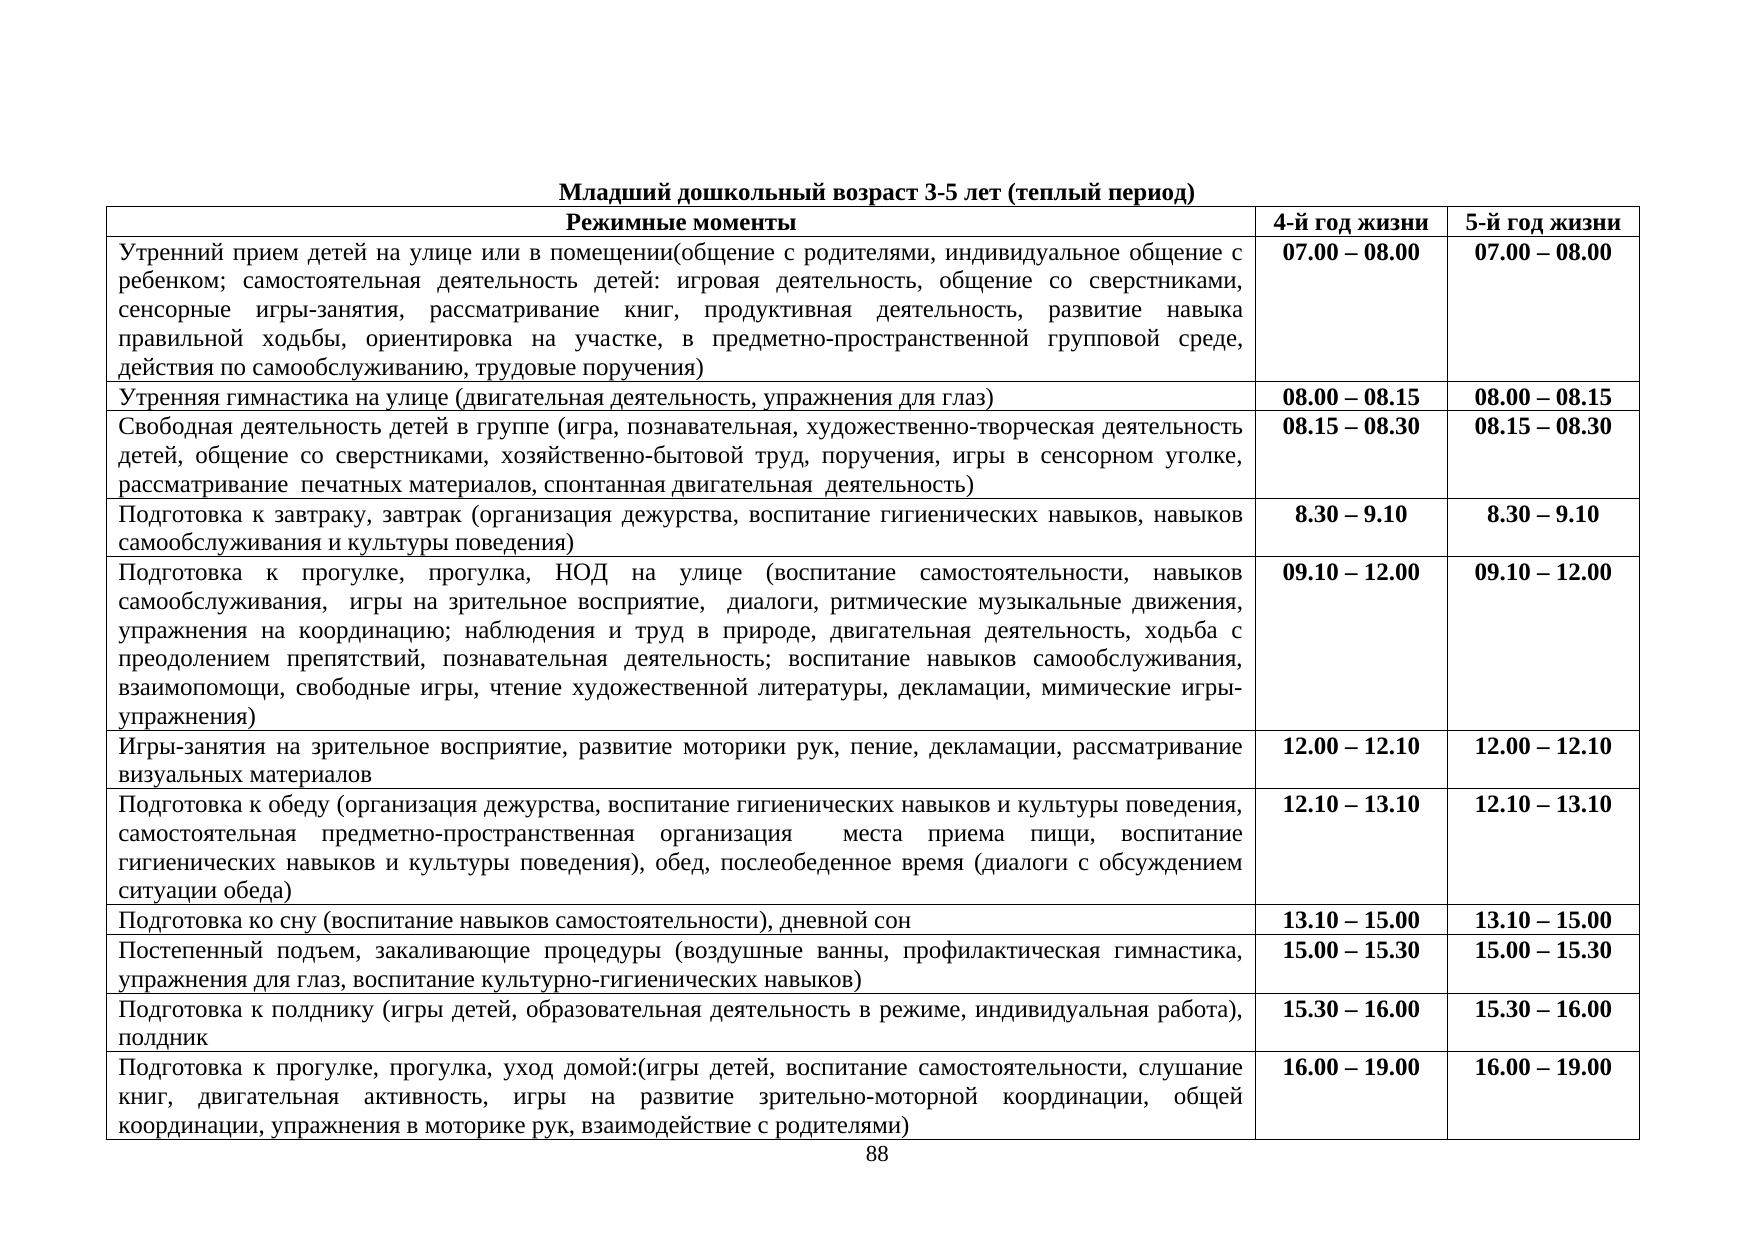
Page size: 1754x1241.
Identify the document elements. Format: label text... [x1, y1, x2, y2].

table_header 5-й год жизни [1448, 207, 1639, 236]
table_cell Постепенный подъем, закаливающие процедуры (воздушные ванны, профилактическая гимнастика, упражнения для глаз, воспитание культурно-гигиенических навыков) [107, 935, 1255, 993]
table_cell Игры-занятия на зрительное восприятие, развитие моторики рук, пение, декламации, рассматривание визуальных материалов [107, 731, 1255, 788]
table_cell 16.00 – 19.00 [1256, 1052, 1447, 1138]
text Младший дошкольный возраст 3-5 лет (теплый период) [118, 177, 1636, 206]
table_cell Подготовка ко сну (воспитание навыков самостоятельности), дневной сон [107, 905, 1255, 934]
table_cell Подготовка к прогулке, прогулка, НОД на улице (воспитание самостоятельности, навыков самообслуживания, игры на зрительное восприятие, диалоги, ритмические музыкальные движения, упражнения на координацию; наблюдения и труд в природе, двигательная деятельность, ходьба с преодолением препятствий, познавательная деятельность; воспитание навыков самообслуживания, взаимопомощи, свободные игры, чтение художественной литературы, декламации, мимические игры-упражнения) [107, 557, 1255, 730]
table_cell Подготовка к обеду (организация дежурства, воспитание гигиенических навыков и культуры поведения, самостоятельная предметно-пространственная организация места приема пищи, воспитание гигиенических навыков и культуры поведения), обед, послеобеденное время (диалоги с обсуждением ситуации обеда) [107, 789, 1255, 904]
table_cell 07.00 – 08.00 [1448, 237, 1639, 381]
table_cell 16.00 – 19.00 [1448, 1052, 1639, 1138]
table_cell 08.15 – 08.30 [1256, 411, 1447, 498]
table_cell 12.10 – 13.10 [1256, 789, 1447, 904]
table_cell Подготовка к завтраку, завтрак (организация дежурства, воспитание гигиенических навыков, навыков самообслуживания и культуры поведения) [107, 499, 1255, 556]
table_cell Подготовка к полднику (игры детей, образовательная деятельность в режиме, индивидуальная работа), полдник [107, 994, 1255, 1051]
table_cell Утренний прием детей на улице или в помещении(общение с родителями, индивидуальное общение с ребенком; самостоятельная деятельность детей: игровая деятельность, общение со сверстниками, сенсорные игры-занятия, рассматривание книг, продуктивная деятельность, развитие навыка правильной ходьбы, ориентировка на учаcтке, в предметно-пространственной групповой среде, действия по самообслуживанию, трудовые поручения) [107, 237, 1255, 381]
table_cell Подготовка к прогулке, прогулка, уход домой:(игры детей, воспитание самостоятельности, слушание книг, двигательная активность, игры на развитие зрительно-моторной координации, общей координации, упражнения в моторике рук, взаимодействие с родителями) [107, 1052, 1255, 1138]
table_header Режимные моменты [107, 207, 1255, 236]
table_cell 07.00 – 08.00 [1256, 237, 1447, 381]
table_cell 08.00 – 08.15 [1448, 382, 1639, 410]
table_cell 08.15 – 08.30 [1448, 411, 1639, 498]
table_cell 12.10 – 13.10 [1448, 789, 1639, 904]
table_cell 15.30 – 16.00 [1448, 994, 1639, 1051]
table_cell 12.00 – 12.10 [1256, 731, 1447, 788]
table_cell 8.30 – 9.10 [1256, 499, 1447, 556]
table_cell 13.10 – 15.00 [1448, 905, 1639, 934]
table_cell 15.00 – 15.30 [1256, 935, 1447, 993]
table_cell 13.10 – 15.00 [1256, 905, 1447, 934]
table_cell 15.00 – 15.30 [1448, 935, 1639, 993]
table_cell 15.30 – 16.00 [1256, 994, 1447, 1051]
table_header 4-й год жизни [1256, 207, 1447, 236]
table_cell 09.10 – 12.00 [1448, 557, 1639, 730]
table_cell 8.30 – 9.10 [1448, 499, 1639, 556]
table_cell 12.00 – 12.10 [1448, 731, 1639, 788]
table_cell 09.10 – 12.00 [1256, 557, 1447, 730]
table_cell Свободная деятельность детей в группе (игра, познавательная, художественно-творческая деятельность детей, общение со сверстниками, хозяйственно-бытовой труд, поручения, игры в сенсорном уголке, рассматривание печатных материалов, спонтанная двигательная деятельность) [107, 411, 1255, 498]
table_cell 08.00 – 08.15 [1256, 382, 1447, 410]
table_cell Утренняя гимнастика на улице (двигательная деятельность, упражнения для глаз) [107, 382, 1255, 410]
